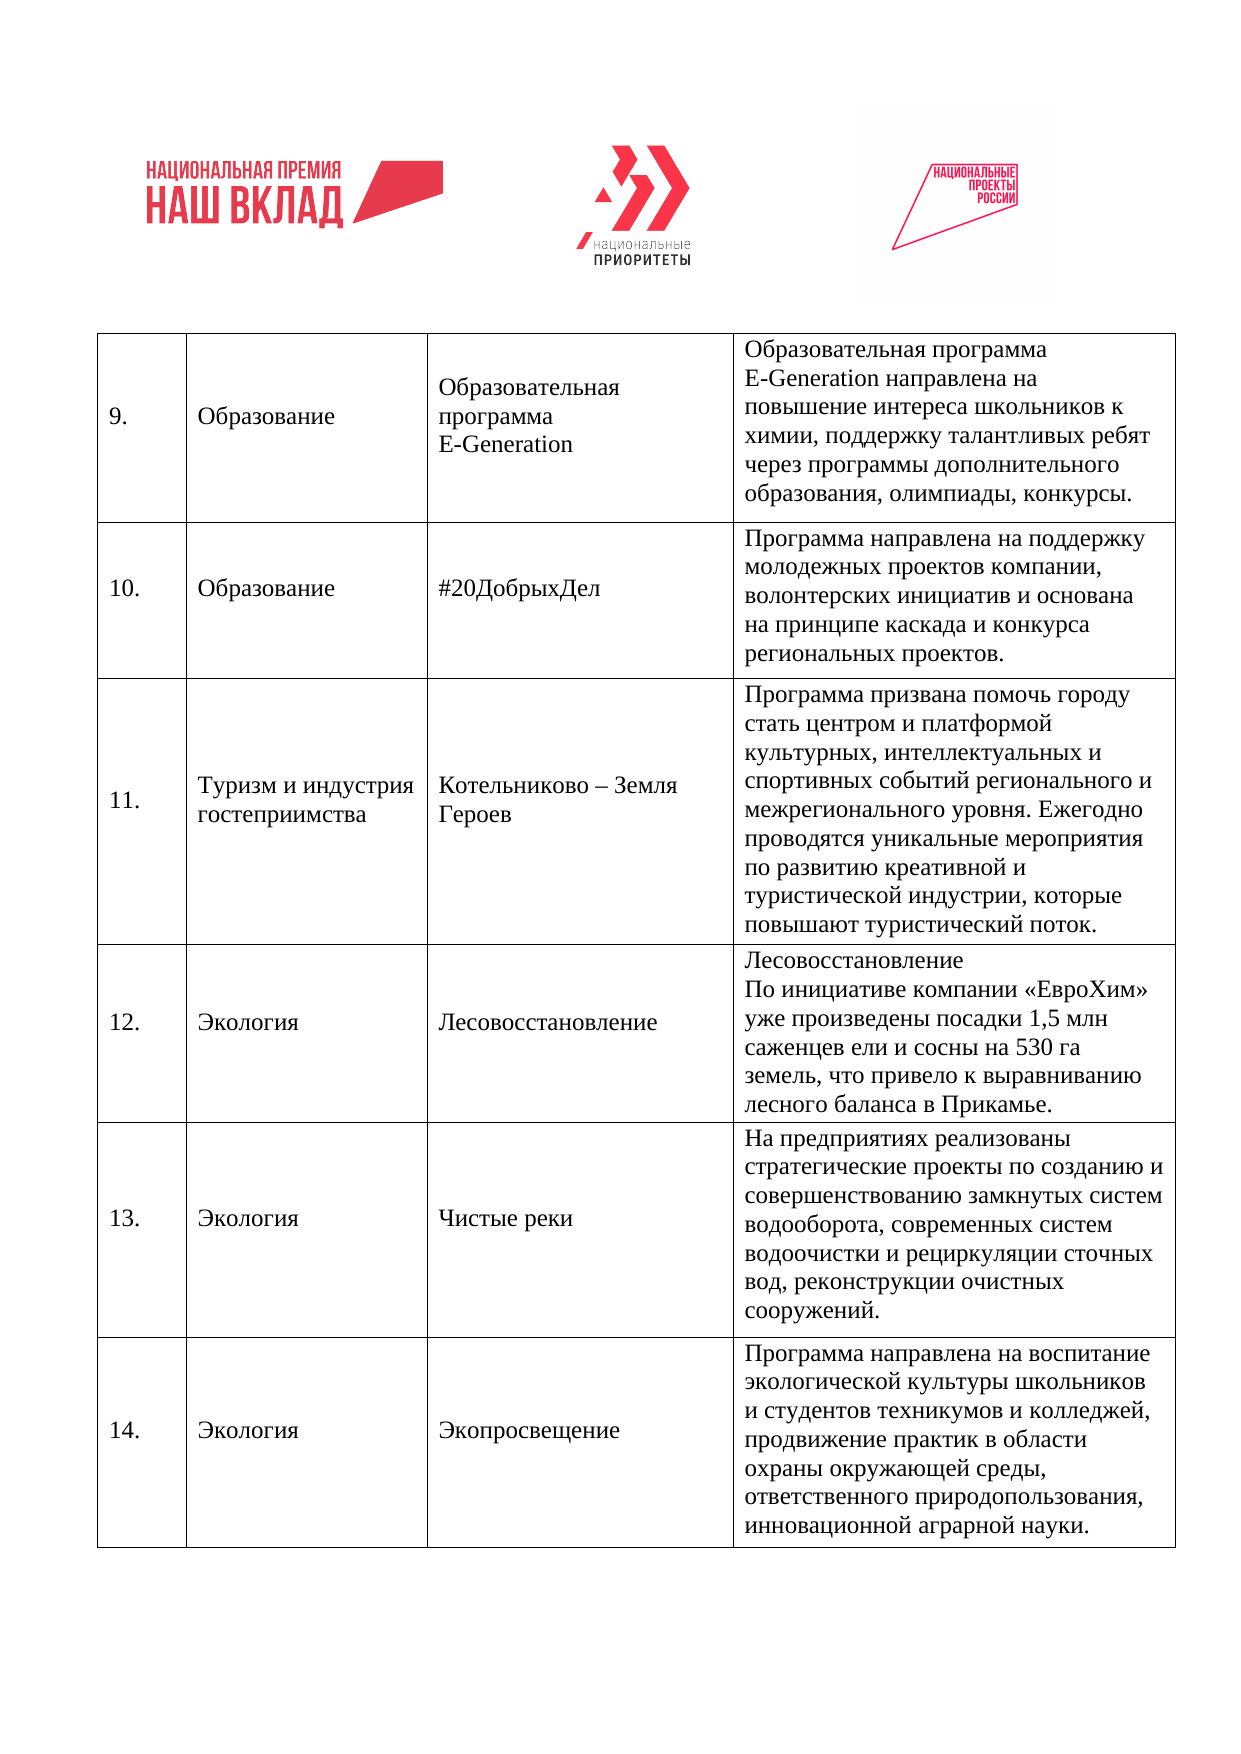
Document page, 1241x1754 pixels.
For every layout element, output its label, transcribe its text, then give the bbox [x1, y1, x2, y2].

table_cell Чистые реки [428, 1123, 733, 1337]
table_cell Образовательная программа E-Generation [428, 334, 733, 522]
table_cell На предприятиях реализованы стратегические проекты по созданию и совершенствованию замкнутых систем водооборота, современных систем водоочистки и рециркуляции сточных вод, реконструкции очистных сооружений. [734, 1123, 1175, 1337]
table_cell Программа направлена на поддержку молодежных проектов компании, волонтерских инициатив и основана на принципе каскада и конкурса региональных проектов. [734, 523, 1175, 678]
table_cell [98, 1338, 186, 1547]
table_cell Образовательная программа E-Generation направлена на повышение интереса школьников к химии, поддержку талантливых ребят через программы дополнительного образования, олимпиады, конкурсы. [734, 334, 1175, 522]
table_cell Лесовосстановление [428, 945, 733, 1122]
table_cell Лесовосстановление По инициативе компании «ЕвроХим» уже произведены посадки 1,5 млн саженцев ели и сосны на 530 га земель, что привело к выравниванию лесного баланса в Прикамье. [734, 945, 1175, 1122]
table_cell Экология [187, 945, 427, 1122]
table_cell Экология [187, 1123, 427, 1337]
table_cell Экопросвещение [428, 1338, 733, 1547]
table_cell Образование [187, 523, 427, 678]
table_cell Котельниково – Земля Героев [428, 679, 733, 944]
table_cell [98, 334, 186, 522]
table_cell [98, 679, 186, 944]
table_cell Программа направлена на воспитание экологической культуры школьников и студентов техникумов и колледжей, продвижение практик в области охраны окружающей среды, ответственного природопользования, инновационной аграрной науки. [734, 1338, 1175, 1547]
table_cell [98, 1123, 186, 1337]
table_cell Образование [187, 334, 427, 522]
table_cell Экология [187, 1338, 427, 1547]
picture [123, 143, 467, 246]
table_cell Программа призвана помочь городу стать центром и платформой культурных, интеллектуальных и спортивных событий регионального и межрегионального уровня. Ежегодно проводятся уникальные мероприятия по развитию креативной и туристической индустрии, которые повышают туристический поток. [734, 679, 1175, 944]
table_cell Туризм и индустрия гостеприимства [187, 679, 427, 944]
picture [531, 102, 739, 301]
table_cell [98, 523, 186, 678]
table_cell [98, 945, 186, 1122]
picture [856, 102, 1059, 305]
table_cell #20ДобрыхДел [428, 523, 733, 678]
